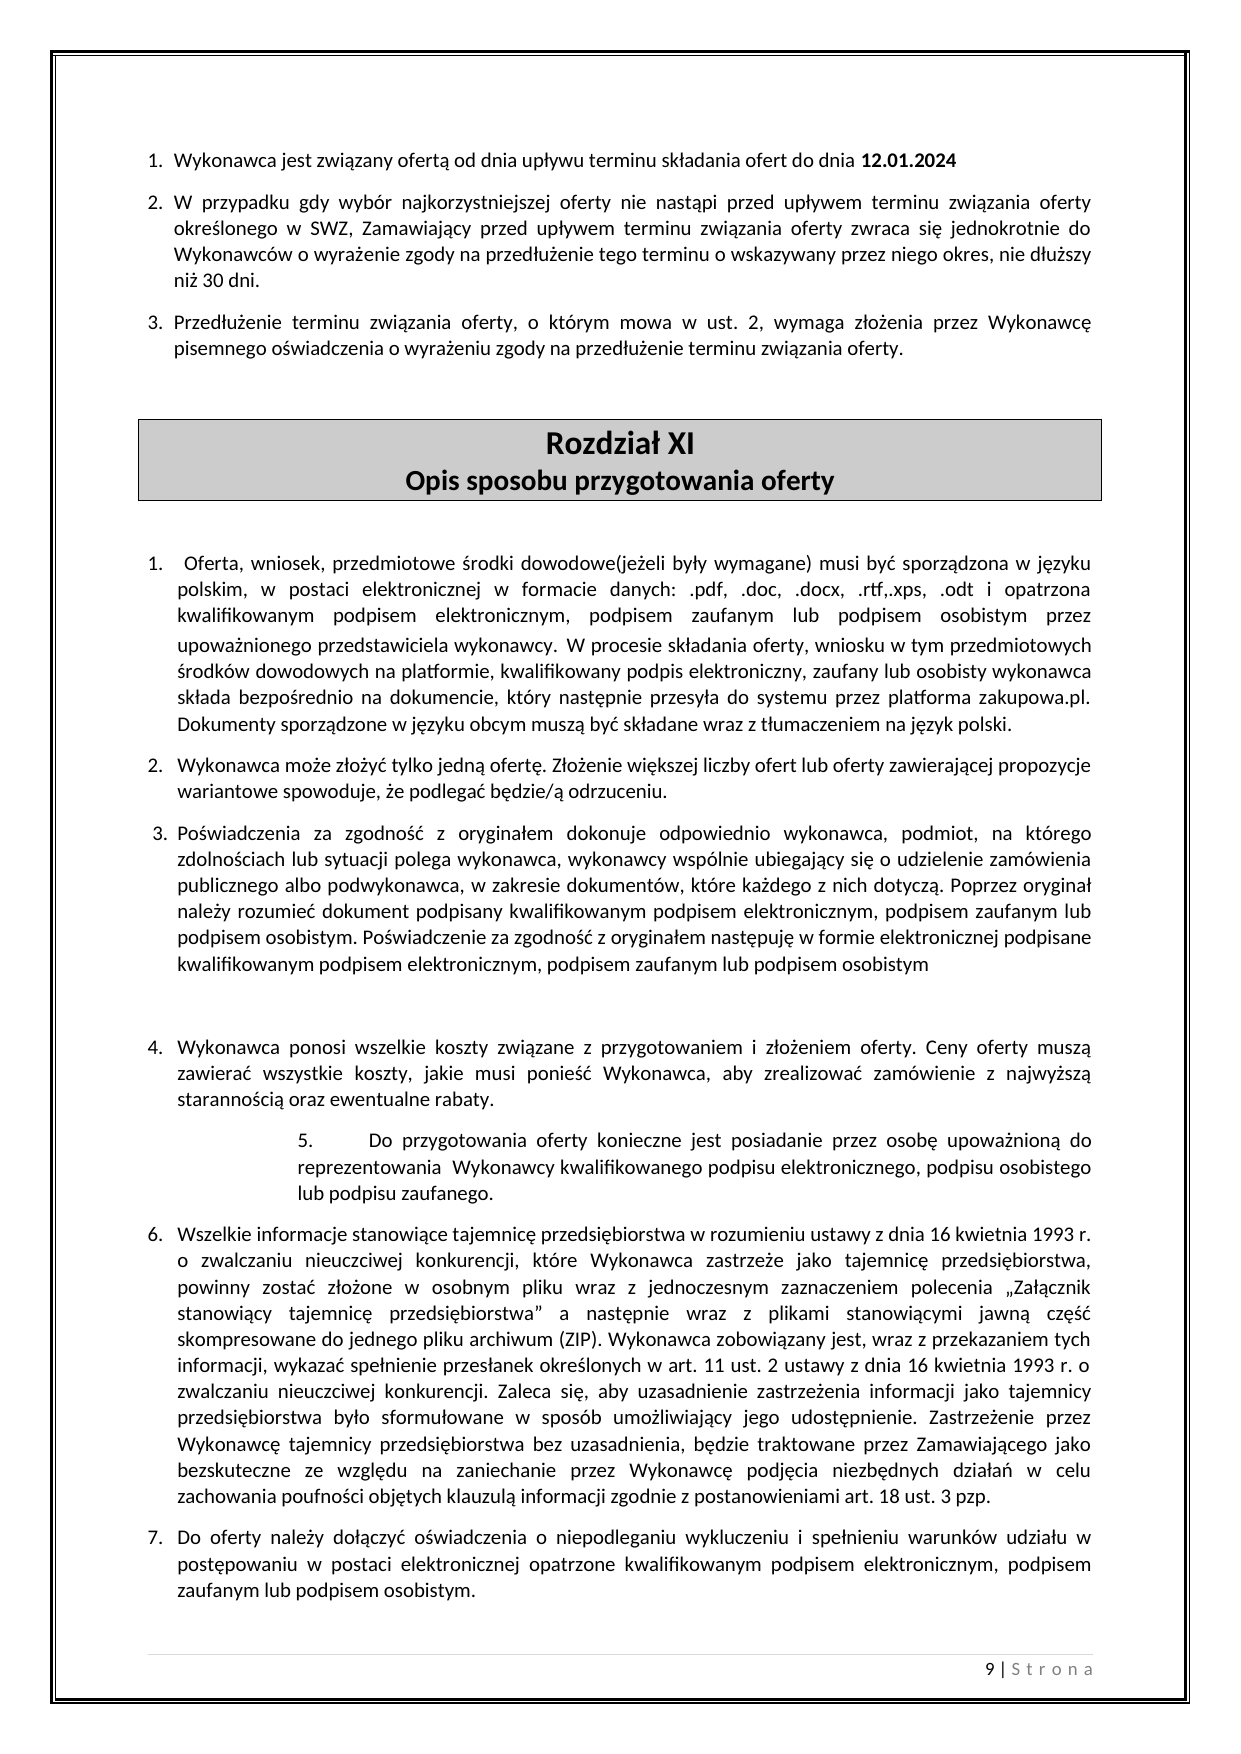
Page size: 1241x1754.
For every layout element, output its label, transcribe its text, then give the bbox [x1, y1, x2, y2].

list Wszelkie informacje stanowiące tajemnicę przedsiębiorstwa w rozumieniu ustawy z dnia 16 kwietnia 1993 r. o zwalczaniu nieuczciwej konkurencji, które Wykonawca zastrzeże jako tajemnicę przedsiębiorstwa, powinny zostać złożone w osobnym pliku wraz z jednoczesnym zaznaczeniem polecenia „Załącznik stanowiący tajemnicę przedsiębiorstwa” a następnie wraz z plikami stanowiącymi jawną część skompresowane do jednego pliku archiwum (ZIP). Wykonawca zobowiązany jest, wraz z przekazaniem tych informacji, wykazać spełnienie przesłanek określonych w art. 11 ust. 2 ustawy z dnia 16 kwietnia 1993 r. o zwalczaniu nieuczciwej konkurencji. Zaleca się, aby uzasadnienie zastrzeżenia informacji jako tajemnicy przedsiębiorstwa było sformułowane w sposób umożliwiający jego udostępnienie. Zastrzeżenie przez Wykonawcę tajemnicy przedsiębiorstwa bez uzasadnienia, będzie traktowane przez Zamawiającego jako bezskuteczne ze względu na zaniechanie przez Wykonawcę podjęcia niezbędnych działań w celu zachowania poufności objętych klauzulą informacji zgodnie z postanowieniami art. 18 ust. 3 pzp. [147, 1222, 1093, 1508]
list Wykonawca jest związany ofertą od dnia upływu terminu składania ofert do dnia 12.01.2024 [147, 148, 1093, 173]
text 1. Oferta, wniosek, przedmiotowe środki dowodowe(jeżeli były wymagane) musi być sporządzona w języku polskim, w postaci elektronicznej w formacie danych: .pdf, .doc, .docx, .rtf,.xps, .odt i opatrzona kwalifikowanym podpisem elektronicznym, podpisem zaufanym lub podpisem osobistym przez upoważnionego przedstawiciela wykonawcy. W procesie składania oferty, wniosku w tym przedmiotowych środków dowodowych na platformie, kwalifikowany podpis elektroniczny, zaufany lub osobisty wykonawca składa bezpośrednio na dokumencie, który następnie przesyła do systemu przez platforma zakupowa.pl. Dokumenty sporządzone w języku obcym muszą być składane wraz z tłumaczeniem na język polski. [147, 550, 1093, 736]
text 4. Wykonawca ponosi wszelkie koszty związane z przygotowaniem i złożeniem oferty. Ceny oferty muszą zawierać wszystkie koszty, jakie musi ponieść Wykonawca, aby zrealizować zamówienie z najwyższą starannością oraz ewentualne rabaty. [147, 1034, 1093, 1112]
list W przypadku gdy wybór najkorzystniejszej oferty nie nastąpi przed upływem terminu związania oferty określonego w SWZ, Zamawiający przed upływem terminu związania oferty zwraca się jednokrotnie do Wykonawców o wyrażenie zgody na przedłużenie tego terminu o wskazywany przez niego okres, nie dłuższy niż 30 dni. [147, 189, 1093, 293]
text 3. Poświadczenia za zgodność z oryginałem dokonuje odpowiednio wykonawca, podmiot, na którego zdolnościach lub sytuacji polega wykonawca, wykonawcy wspólnie ubiegający się o udzielenie zamówienia publicznego albo podwykonawca, w zakresie dokumentów, które każdego z nich dotyczą. Poprzez oryginał należy rozumieć dokument podpisany kwalifikowanym podpisem elektronicznym, podpisem zaufanym lub podpisem osobistym. Poświadczenie za zgodność z oryginałem następuję w formie elektronicznej podpisane kwalifikowanym podpisem elektronicznym, podpisem zaufanym lub podpisem osobistym [147, 820, 1093, 976]
subtitle Opis sposobu przygotowania oferty [139, 459, 1101, 500]
list Do oferty należy dołączyć oświadczenia o niepodleganiu wykluczeniu i spełnieniu warunków udziału w postępowaniu w postaci elektronicznej opatrzone kwalifikowanym podpisem elektronicznym, podpisem zaufanym lub podpisem osobistym. [147, 1524, 1093, 1602]
list Do przygotowania oferty konieczne jest posiadanie przez osobę upoważnioną do reprezentowania Wykonawcy kwalifikowanego podpisu elektronicznego, podpisu osobistego lub podpisu zaufanego. [297, 1128, 1093, 1205]
text 2. Wykonawca może złożyć tylko jedną ofertę. Złożenie większej liczby ofert lub oferty zawierającej propozycje wariantowe spowoduje, że podlegać będzie/ą odrzuceniu. [147, 752, 1093, 804]
subtitle Rozdział XI [139, 420, 1101, 459]
list Przedłużenie terminu związania oferty, o którym mowa w ust. 2, wymaga złożenia przez Wykonawcę pisemnego oświadczenia o wyrażeniu zgody na przedłużenie terminu związania oferty. [147, 309, 1093, 361]
